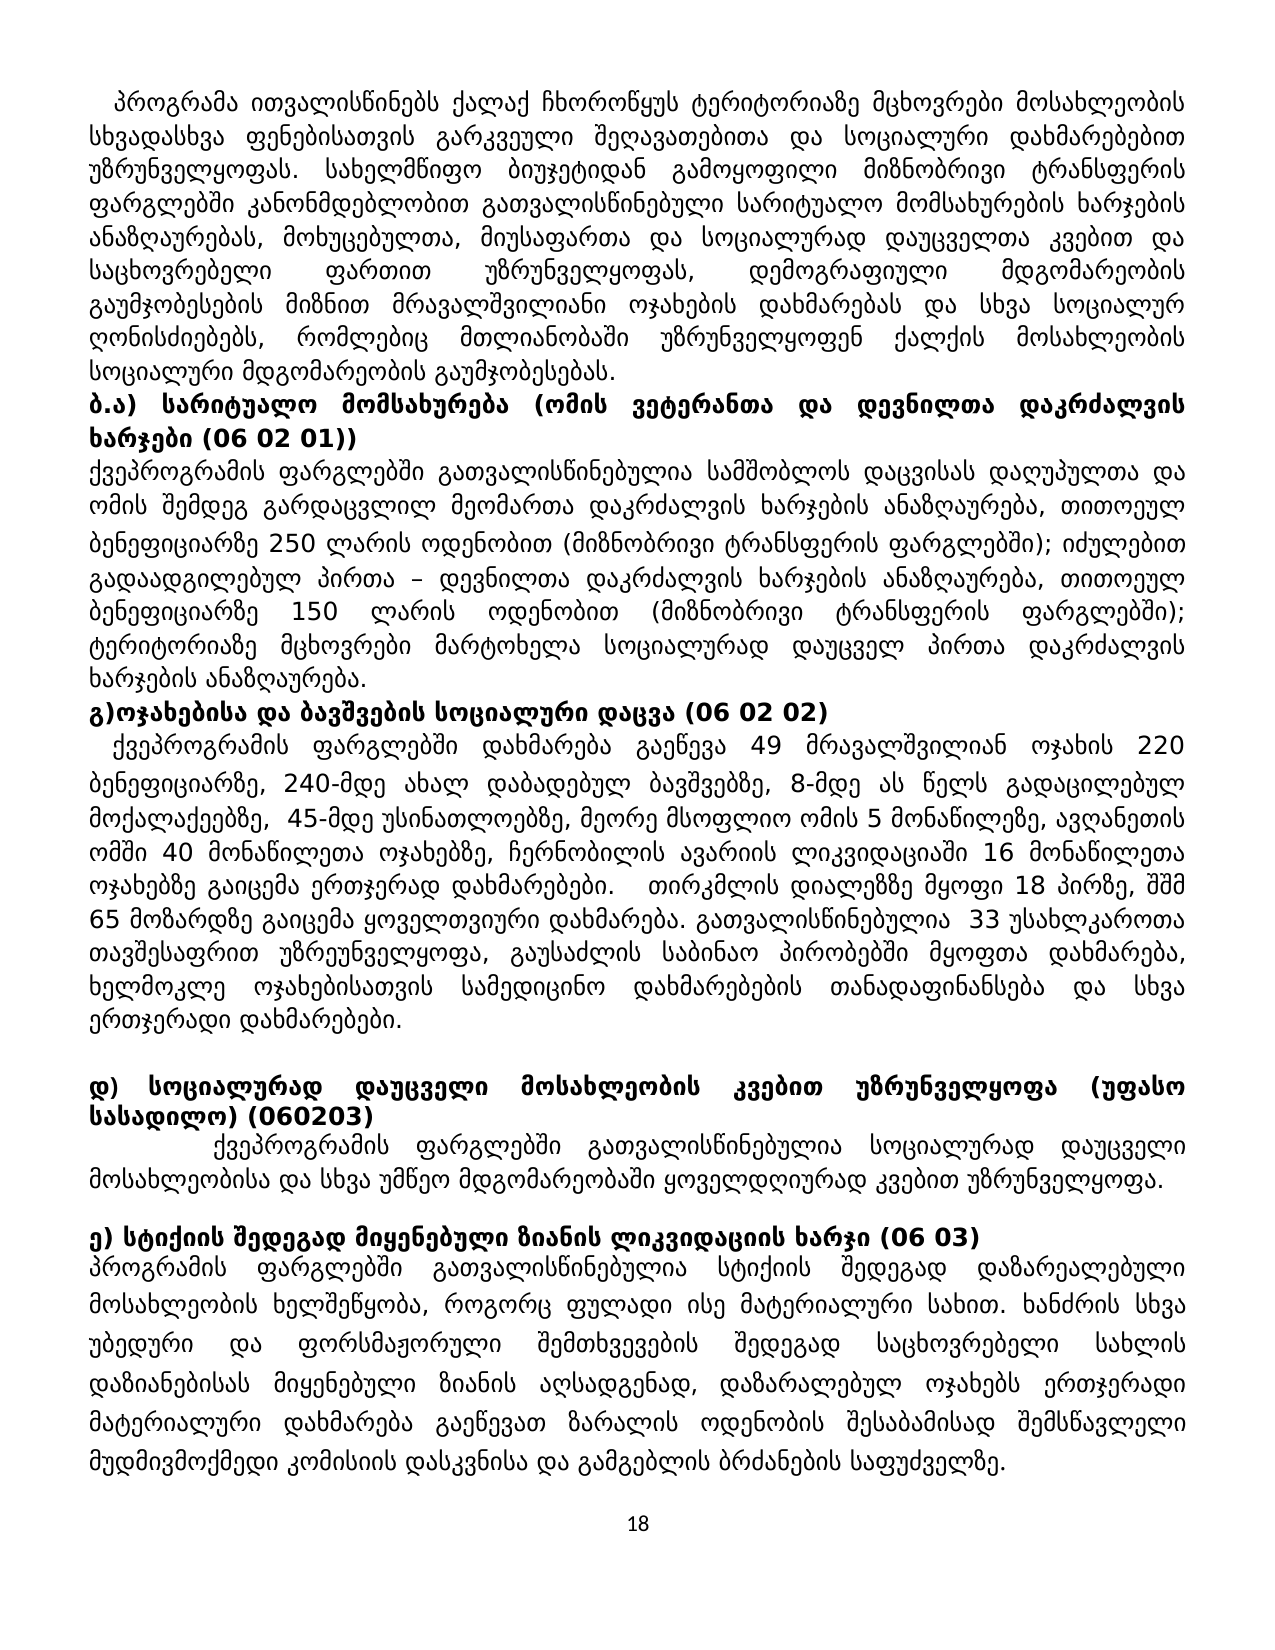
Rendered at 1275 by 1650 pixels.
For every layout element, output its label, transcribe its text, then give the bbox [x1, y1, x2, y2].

text პროგრამა ითვალისწინებს ქალაქ ჩხოროწყუს ტერიტორიაზე მცხოვრები მოსახლეობის სხვადასხვა ფენებისათვის გარკვეული შეღავათებითა და სოციალური დახმარებებით უზრუნველყოფას. სახელმწიფო ბიუჯეტიდან გამოყოფილი მიზნობრივი ტრანსფერის ფარგლებში კანონმდებლობით გათვალისწინებული სარიტუალო მომსახურების ხარჯების ანაზღაურებას, მოხუცებულთა, მიუსაფართა და სოციალურად დაუცველთა კვებით და საცხოვრებელი ფართით უზრუნველყოფას, დემოგრაფიული მდგომარეობის გაუმჯობესების მიზნით მრავალშვილიანი ოჯახების დახმარებას და სხვა სოციალურ ღონისძიებებს, რომლებიც მთლიანობაში უზრუნველყოფენ ქალქის მოსახლეობის სოციალური მდგომარეობის გაუმჯობესებას. [89, 89, 1186, 386]
text ქვეპროგრამის ფარგლებში დახმარება გაეწევა 49 მრავალშვილიან ოჯახის 220 ბენეფიციარზე, 240-მდე ახალ დაბადებულ ბავშვებზე, 8-მდე ას წელს გადაცილებულ მოქალაქეებზე, 45-მდე უსინათლოებზე, მეორე მსოფლიო ომის 5 მონაწილეზე, ავღანეთის ომში 40 მონაწილეთა ოჯახებზე, ჩერნობილის ავარიის ლიკვიდაციაში 16 მონაწილეთა ოჯახებზე გაიცემა ერთჯერად დახმარებები. თირკმლის დიალეზზე მყოფი 18 პირზე, შშმ 65 მოზარდზე გაიცემა ყოველთვიური დახმარება. გათვალისწინებულია 33 უსახლკაროთა თავშესაფრით უზრეუნველყოფა, გაუსაძლის საბინაო პირობებში მყოფთა დახმარება, ხელმოკლე ოჯახებისათვის სამედიცინო დახმარებების თანადაფინანსება და სხვა ერთჯერადი დახმარებები. [89, 732, 1186, 1035]
text ქვეპროგრამის ფარგლებში გათვალისწინებულია სოციალურად დაუცველი მოსახლეობისა და სხვა უმწეო მდგომარეობაში ყოველდღიურად კვებით უზრუნველყოფა. [89, 1131, 1186, 1194]
text გ)ოჯახებისა და ბავშვების სოციალური დაცვა (06 02 02) [89, 698, 1186, 727]
text დ) სოციალურად დაუცველი მოსახლეობის კვებით უზრუნველყოფა (უფასო სასადილო) (060203) [89, 1068, 1186, 1131]
text ე) სტიქიის შედეგად მიყენებული ზიანის ლიკვიდაციის ხარჯი (06 03) [89, 1223, 1186, 1253]
text ქვეპროგრამის ფარგლებში გათვალისწინებულია სამშობლოს დაცვისას დაღუპულთა და ომის შემდეგ გარდაცვლილ მეომართა დაკრძალვის ხარჯების ანაზღაურება, თითოეულ ბენეფიციარზე 250 ლარის ოდენობით (მიზნობრივი ტრანსფერის ფარგლებში); იძულებით გადაადგილებულ პირთა – დევნილთა დაკრძალვის ხარჯების ანაზღაურება, თითოეულ ბენეფიციარზე 150 ლარის ოდენობით (მიზნობრივი ტრანსფერის ფარგლებში); ტერიტორიაზე მცხოვრები მარტოხელა სოციალურად დაუცველ პირთა დაკრძალვის ხარჯების ანაზღაურება. [89, 458, 1186, 694]
text ბ.ა) სარიტუალო მომსახურება (ომის ვეტერანთა და დევნილთა დაკრძალვის ხარჯები (06 02 01)) [89, 391, 1186, 453]
text პროგრამის ფარგლებში გათვალისწინებულია სტიქიის შედეგად დაზარეალებული მოსახლეობის ხელშეწყობა, როგორც ფულადი ისე მატერიალური სახით. ხანძრის სხვა უბედური და ფორსმაჟორული შემთხვევების შედეგად საცხოვრებელი სახლის დაზიანებისას მიყენებული ზიანის აღსადგენად, დაზარალებულ ოჯახებს ერთჯერადი მატერიალური დახმარება გაეწევათ ზარალის ოდენობის შესაბამისად შემსწავლელი მუდმივმოქმედი კომისიის დასკვნისა და გამგებლის ბრძანების საფუძველზე. [89, 1253, 1186, 1478]
